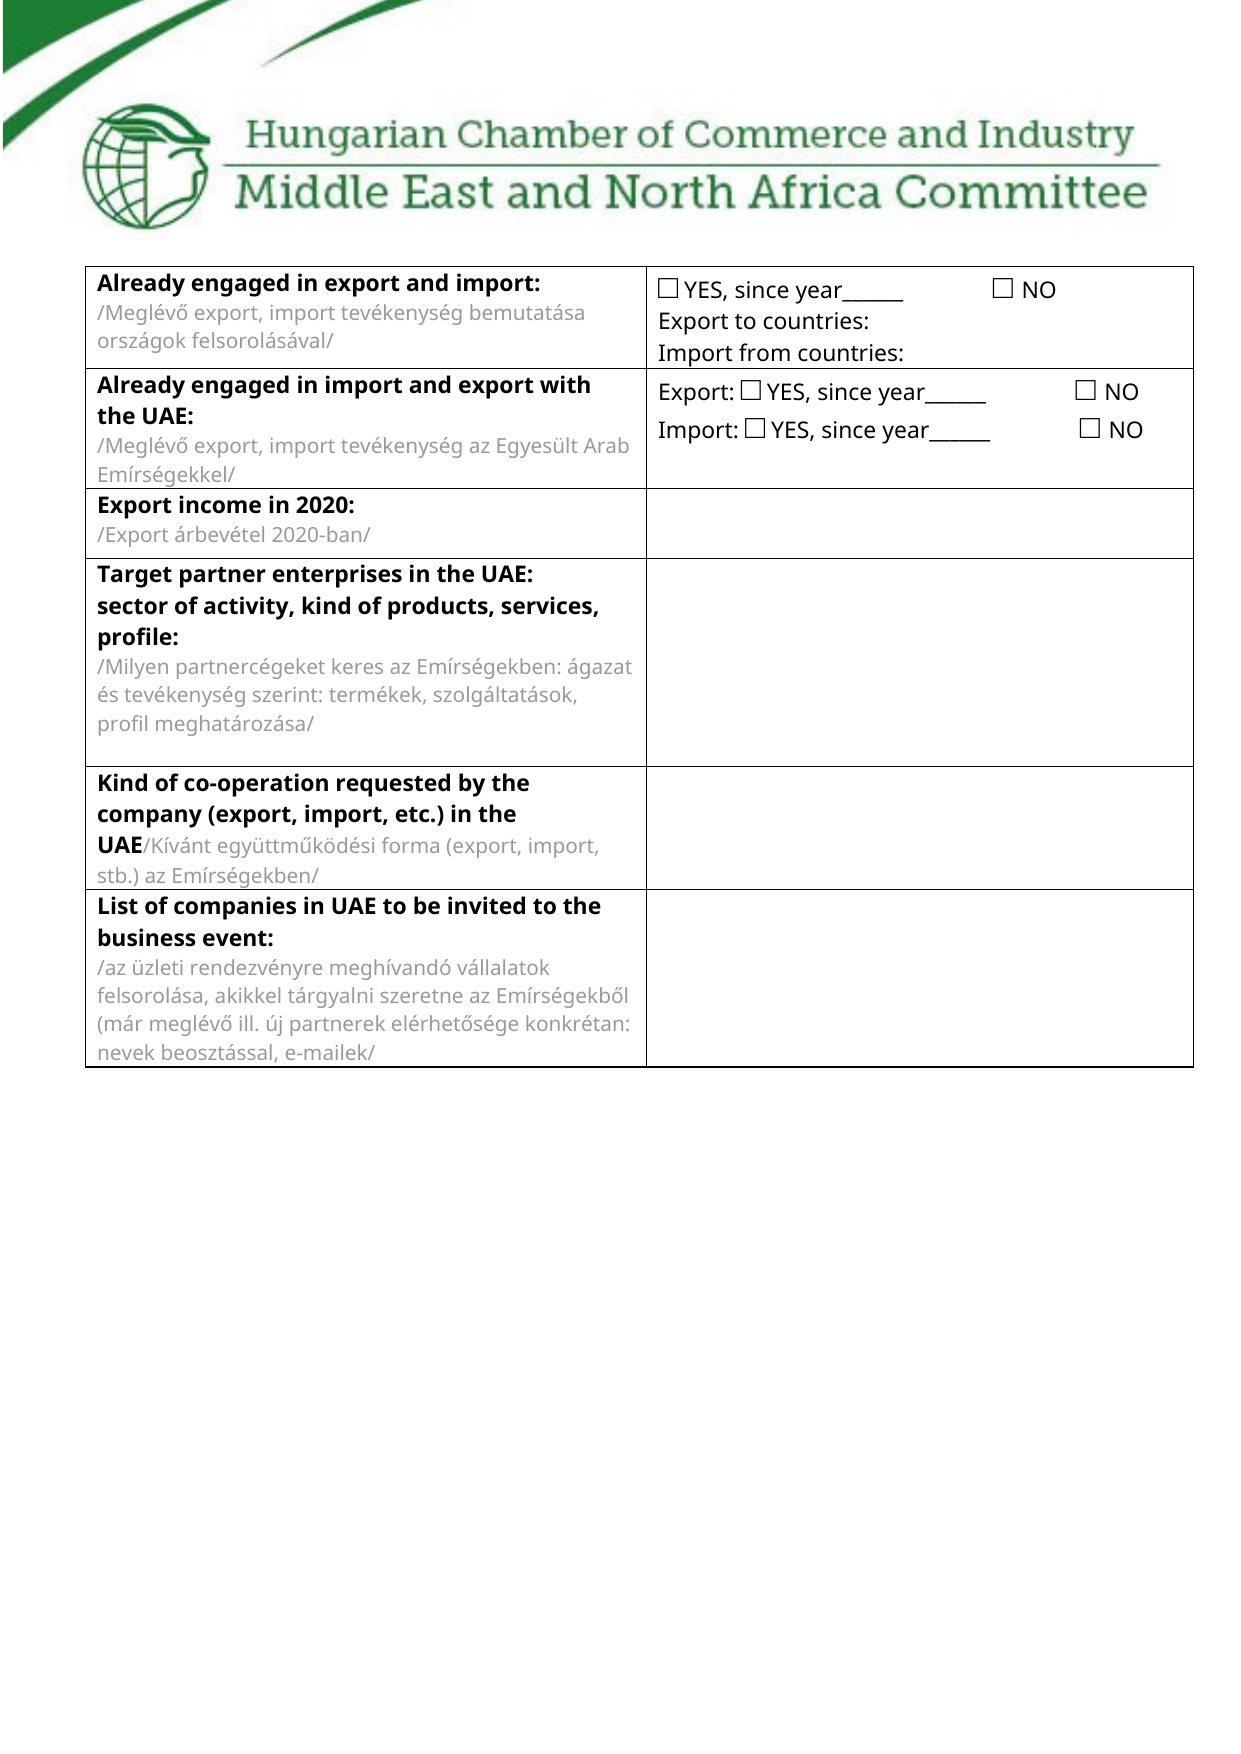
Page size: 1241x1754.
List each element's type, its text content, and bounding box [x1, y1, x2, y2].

table_cell [647, 489, 1193, 557]
table_cell [647, 890, 1193, 1066]
table_cell Already engaged in export and import: /Meglévő export, import tevékenység bemutatása országok felsorolásával/ [86, 267, 646, 368]
table_cell Already engaged in import and export with the UAE: /Meglévő export, import tevékenység az Egyesült Arab Emírségekkel/ [86, 369, 646, 488]
table_cell List of companies in UAE to be invited to the business event: /az üzleti rendezvényre meghívandó vállalatok felsorolása, akikkel tárgyalni szeretne az Emírségekből (már meglévő ill. új partnerek elérhetősége konkrétan: nevek beosztással, e-mailek/ [86, 890, 646, 1066]
table_cell □ YES, since year______ □ NO Export to countries: Import from countries: [647, 267, 1193, 368]
table_cell Export: □ YES, since year______ □ NO Import: □ YES, since year______ □ NO [647, 369, 1193, 488]
table_cell Export income in 2020: /Export árbevétel 2020-ban/ [86, 489, 646, 557]
picture [2, 0, 1241, 240]
table_cell [647, 559, 1193, 766]
table_cell Target partner enterprises in the UAE: sector of activity, kind of products, services, profile: /Milyen partnercégeket keres az Emírségekben: ágazat és tevékenység szerint: termékek, szolgáltatások, profil meghatározása/ [86, 559, 646, 766]
table_cell [647, 767, 1193, 889]
table_cell Kind of co-operation requested by the company (export, import, etc.) in the UAE/Kívánt együttműködési forma (export, import, stb.) az Emírségekben/ [86, 767, 646, 889]
